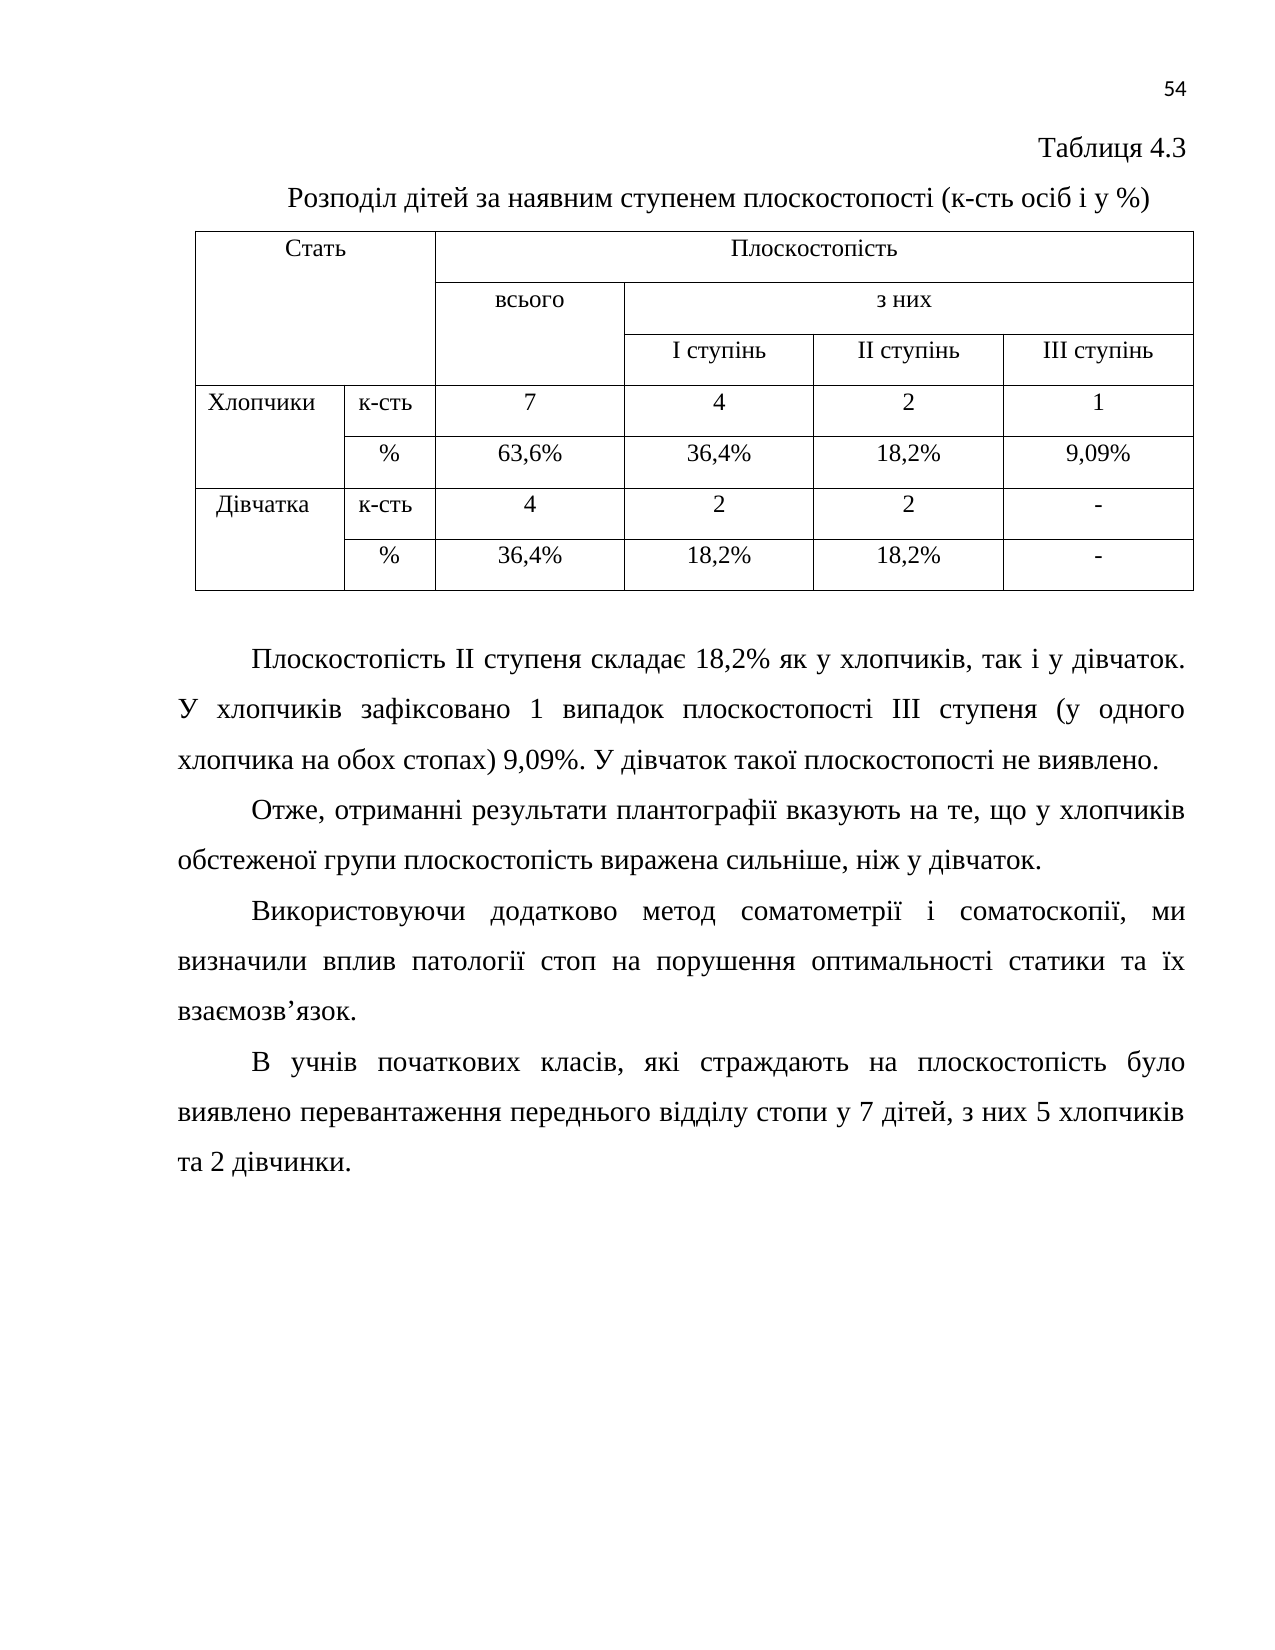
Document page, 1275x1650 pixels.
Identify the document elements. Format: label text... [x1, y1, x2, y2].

table_cell 18,2% [814, 540, 1003, 590]
text Отже, отриманні результати плантографії вказують на те, що у хлопчиків обстеженої групи плоскостопість виражена сильніше, ніж у дівчаток. [177, 792, 1186, 876]
table_cell 2 [814, 386, 1003, 436]
table_cell [1004, 283, 1193, 333]
text Використовуючи додатково метод соматометрії і соматоскопії, ми визначили вплив патології стоп на порушення оптимальності статики та їх взаємозв’язок. [177, 893, 1186, 1027]
table_cell 63,6% [436, 437, 624, 487]
table_cell ІІІ ступінь [1004, 335, 1193, 384]
table_cell Хлопчики [196, 386, 344, 487]
text Розподіл дітей за наявним ступенем плоскостопості (к-сть осіб і у %) [177, 180, 1186, 214]
table_cell 4 [436, 489, 624, 538]
table_header [1004, 232, 1193, 282]
text В учнів початкових класів, які страждають на плоскостопість було виявлено перевантаження переднього відділу стопи у 7 дітей, з них 5 хлопчиків та 2 дівчинки. [177, 1044, 1186, 1178]
table_cell з них [625, 283, 1003, 333]
table_header Стать [196, 232, 435, 384]
table_cell 2 [814, 489, 1003, 538]
table_cell - [1004, 540, 1193, 590]
table_cell всього [436, 283, 624, 384]
text Таблиця 4.3 [177, 130, 1186, 163]
table_cell 18,2% [814, 437, 1003, 487]
table_cell 36,4% [436, 540, 624, 590]
table_cell Дівчатка [196, 489, 344, 590]
text Плоскостопість ІІ ступеня складає 18,2% як у хлопчиків, так і у дівчаток. У хлопчиків зафіксовано 1 випадок плоскостопості ІІІ ступеня (у одного хлопчика на обох стопах) 9,09%. У дівчаток такої плоскостопості не виявлено. [177, 641, 1186, 775]
table_cell 36,4% [625, 437, 813, 487]
table_cell к-сть [345, 386, 435, 436]
table_cell - [1004, 489, 1193, 538]
table_cell % [345, 437, 435, 487]
table_cell І ступінь [625, 335, 813, 384]
table_cell 2 [625, 489, 813, 538]
table_header [436, 232, 624, 282]
table_cell % [345, 540, 435, 590]
table_cell к-сть [345, 489, 435, 538]
table_cell ІІ ступінь [814, 335, 1003, 384]
table_header Плоскостопість [624, 232, 1003, 282]
table_cell 9,09% [1004, 437, 1193, 487]
table_cell 4 [625, 386, 813, 436]
table_cell 1 [1004, 386, 1193, 436]
table_cell 7 [436, 386, 624, 436]
table_cell 18,2% [625, 540, 813, 590]
